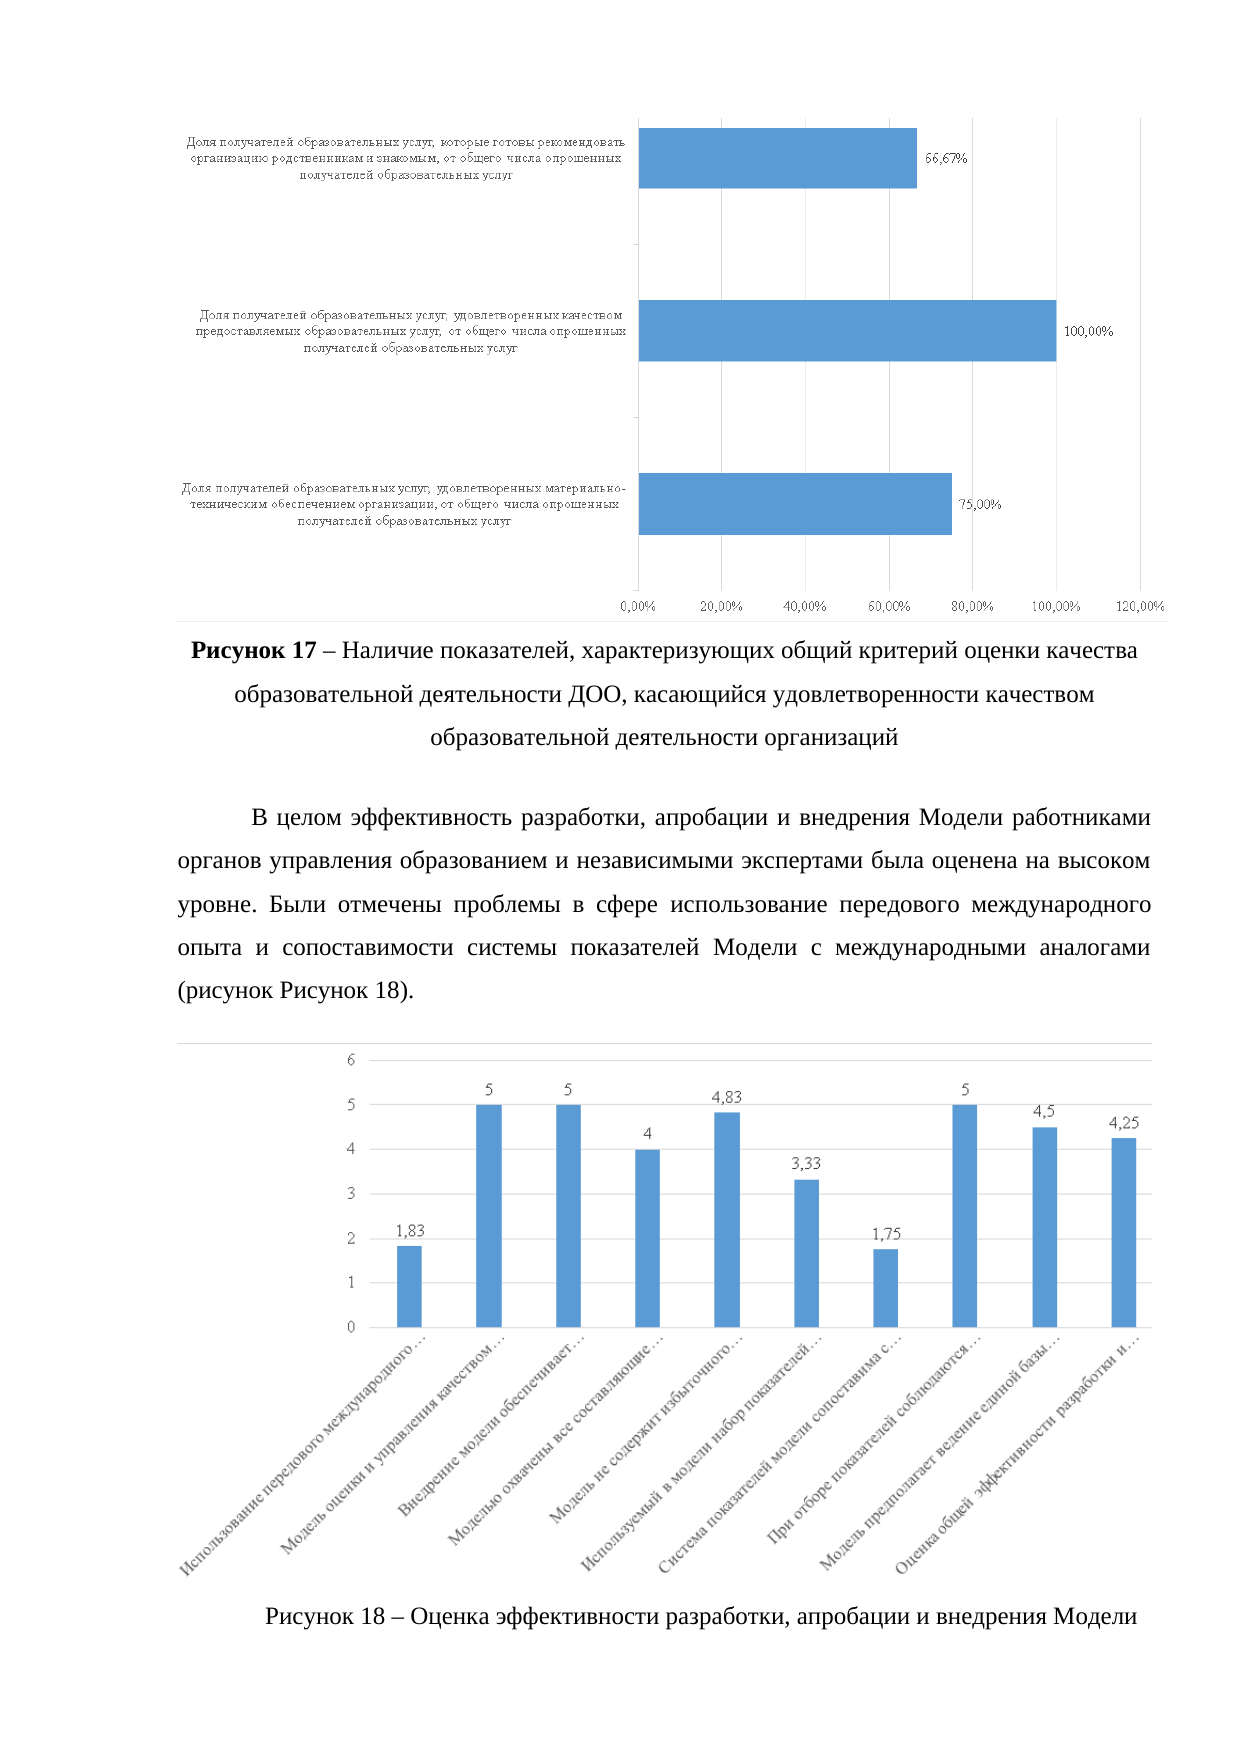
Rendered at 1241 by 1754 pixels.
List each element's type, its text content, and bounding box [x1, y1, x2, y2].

list – Оценка эффективности разработки, апробации и внедрения Модели [177, 1601, 1152, 1630]
text В целом эффективность разработки, апробации и внедрения Модели работниками органов управления образованием и независимыми экспертами была оценена на высоком уровне. Были отмечены проблемы в сфере использование передового международного опыта и сопоставимости системы показателей Модели с международными аналогами (рисунок 20). [177, 802, 1152, 1004]
picture [177, 118, 1168, 622]
list – Наличие показателей, характеризующих общий критерий оценки качества образовательной деятельности ДОО, касающийся удовлетворенности качеством образовательной деятельности организаций [177, 636, 1152, 751]
picture [177, 1043, 1153, 1587]
